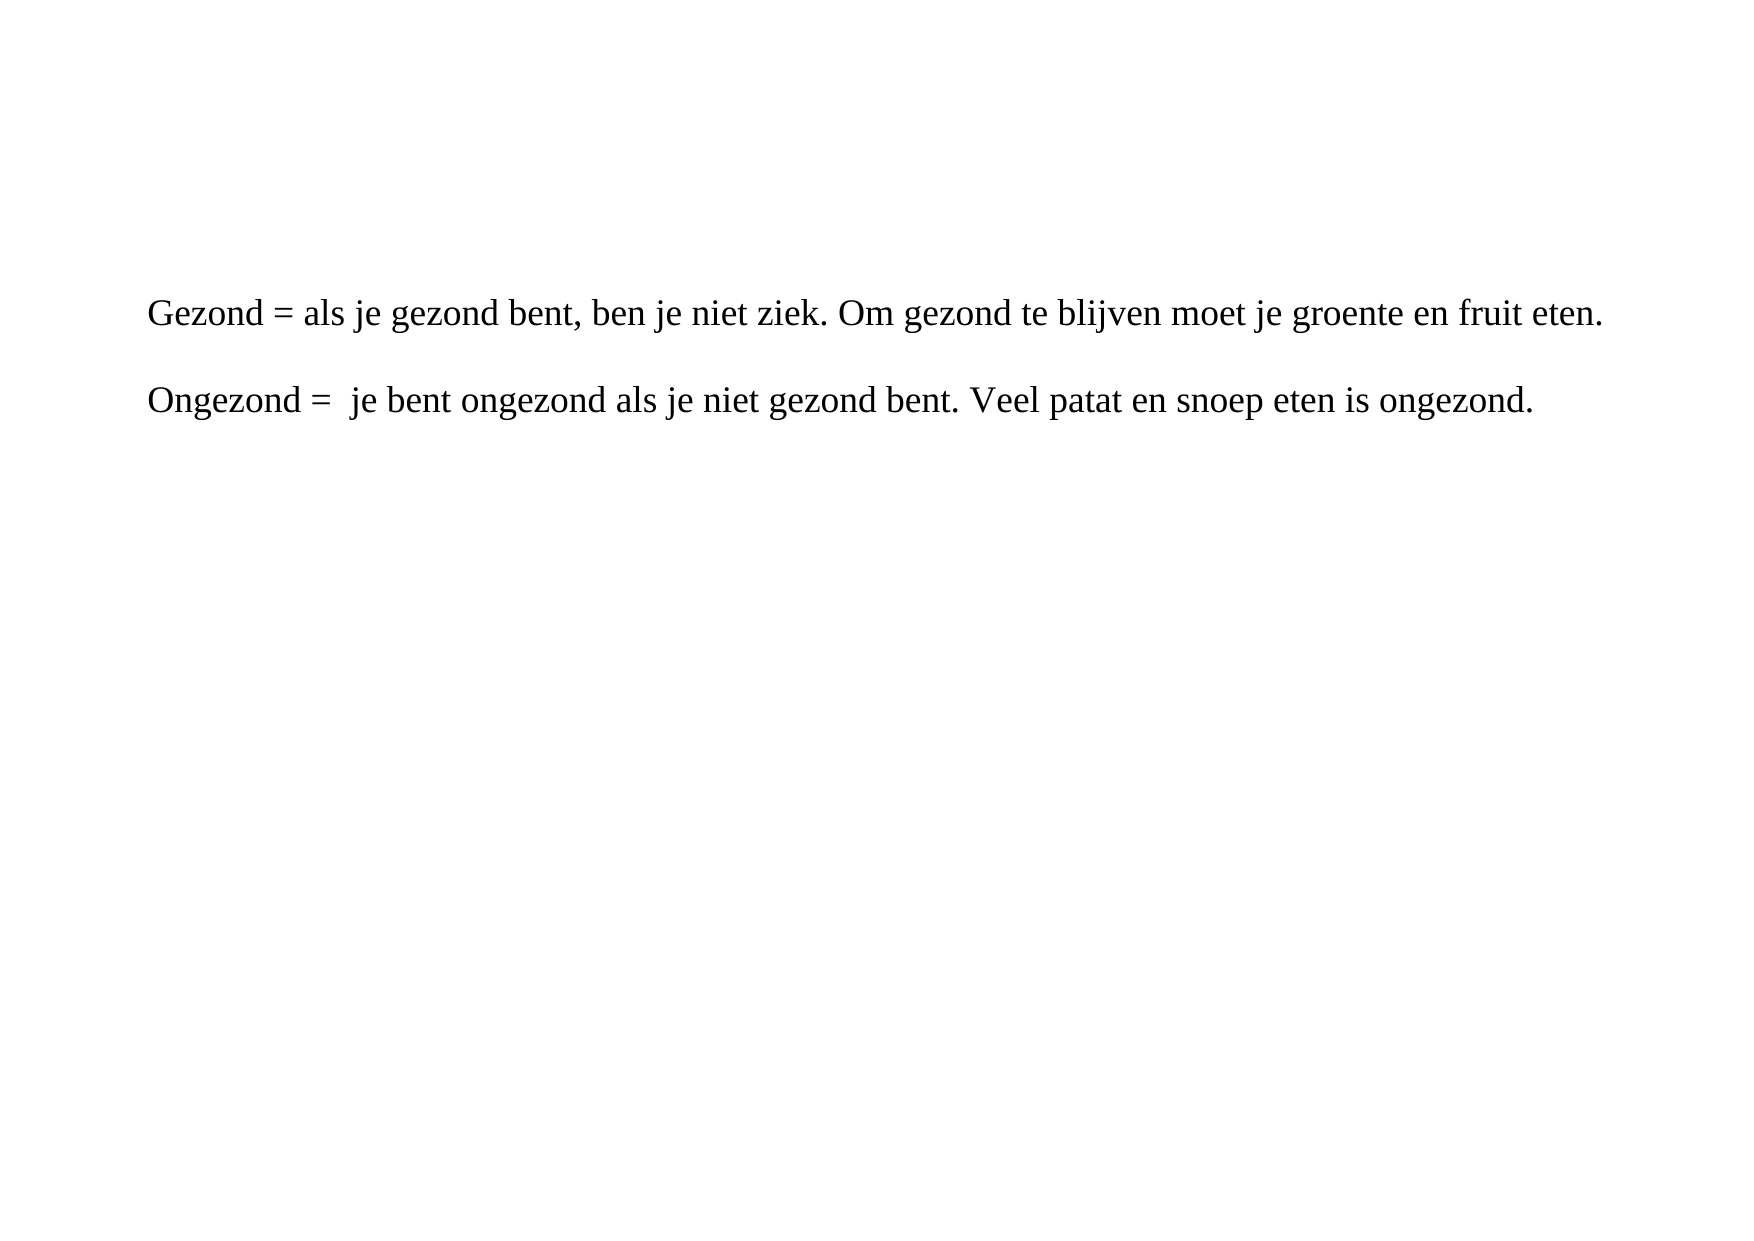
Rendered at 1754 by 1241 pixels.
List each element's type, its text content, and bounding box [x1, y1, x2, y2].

text Ongezond = je bent ongezond als je niet gezond bent. Veel patat en snoep eten is ongezond. [147, 377, 1607, 420]
text Gezond = als je gezond bent, ben je niet ziek. Om gezond te blijven moet je groente en fruit eten. [147, 291, 1607, 334]
